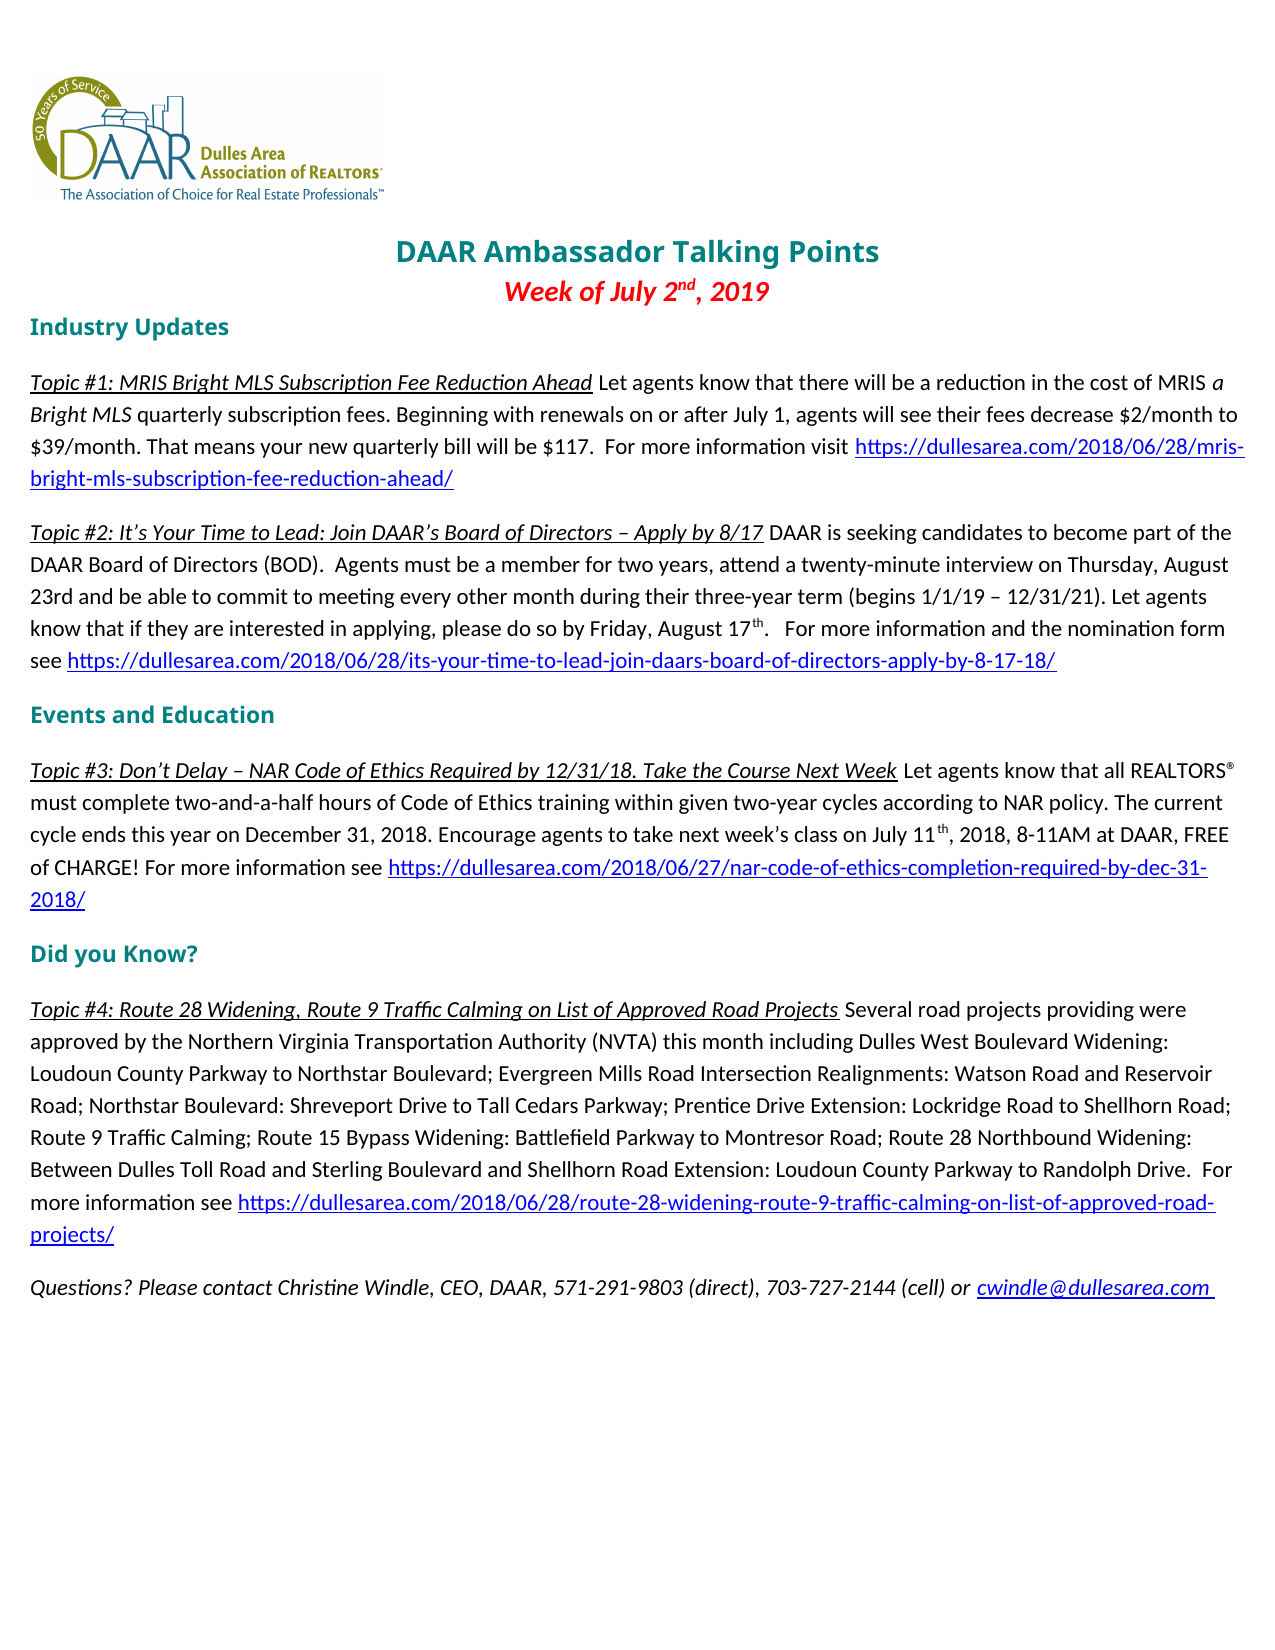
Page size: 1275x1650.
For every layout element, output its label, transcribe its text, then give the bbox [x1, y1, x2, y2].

text Topic #3: Don’t Delay – NAR Code of Ethics Required by 12/31/18. Take the Course Next Week Let agents know that all REALTORS® must complete two-and-a-half hours of Code of Ethics training within given two-year cycles according to NAR policy. The current cycle ends this year on December 31, 2018. Encourage agents to take next week’s class on July 11th, 2018, 8-11AM at DAAR, FREE of CHARGE! For more information see https://dullesarea.com/2018/06/27/nar-code-of-ethics-completion-required-by-dec-31-2018/ [30, 756, 1245, 913]
text Did you Know? [30, 938, 1245, 969]
text Events and Education [30, 699, 1245, 731]
text DAAR Ambassador Talking Points [30, 232, 1245, 271]
text Topic #2: It’s Your Time to Lead: Join DAAR’s Board of Directors – Apply by 8/17 DAAR is seeking candidates to become part of the DAAR Board of Directors (BOD). Agents must be a member for two years, attend a twenty-minute interview on Thursday, August 23rd and be able to commit to meeting every other month during their three-year term (begins 1/1/19 – 12/31/21). Let agents know that if they are interested in applying, please do so by Friday, August 17th. For more information and the nomination form see https://dullesarea.com/2018/06/28/its-your-time-to-lead-join-daars-board-of-directors-apply-by-8-17-18/ [30, 518, 1245, 674]
text Topic #1: MRIS Bright MLS Subscription Fee Reduction Ahead Let agents know that there will be a reduction in the cost of MRIS a Bright MLS quarterly subscription fees. Beginning with renewals on or after July 1, agents will see their fees decrease $2/month to $39/month. That means your new quarterly bill will be $117. For more information visit https://dullesarea.com/2018/06/28/mris-bright-mls-subscription-fee-reduction-ahead/ [30, 368, 1245, 493]
text Industry Updates [30, 311, 1245, 342]
text Questions? Please contact Christine Windle, CEO, DAAR, 571-291-9803 (direct), 703-727-2144 (cell) or cwindle@dullesarea.com [30, 1273, 1245, 1301]
picture [30, 75, 385, 204]
text Topic #4: Route 28 Widening, Route 9 Traffic Calming on List of Approved Road Projects Several road projects providing were approved by the Northern Virginia Transportation Authority (NVTA) this month including Dulles West Boulevard Widening: Loudoun County Parkway to Northstar Boulevard; Evergreen Mills Road Intersection Realignments: Watson Road and Reservoir Road; Northstar Boulevard: Shreveport Drive to Tall Cedars Parkway; Prentice Drive Extension: Lockridge Road to Shellhorn Road; Route 9 Traffic Calming; Route 15 Bypass Widening: Battlefield Parkway to Montresor Road; Route 28 Northbound Widening: Between Dulles Toll Road and Sterling Boulevard and Shellhorn Road Extension: Loudoun County Parkway to Randolph Drive. For more information see https://dullesarea.com/2018/06/28/route-28-widening-route-9-traffic-calming-on-list-of-approved-road-projects/ [30, 995, 1245, 1248]
text Week of July 2nd, 2019 [30, 273, 1245, 309]
